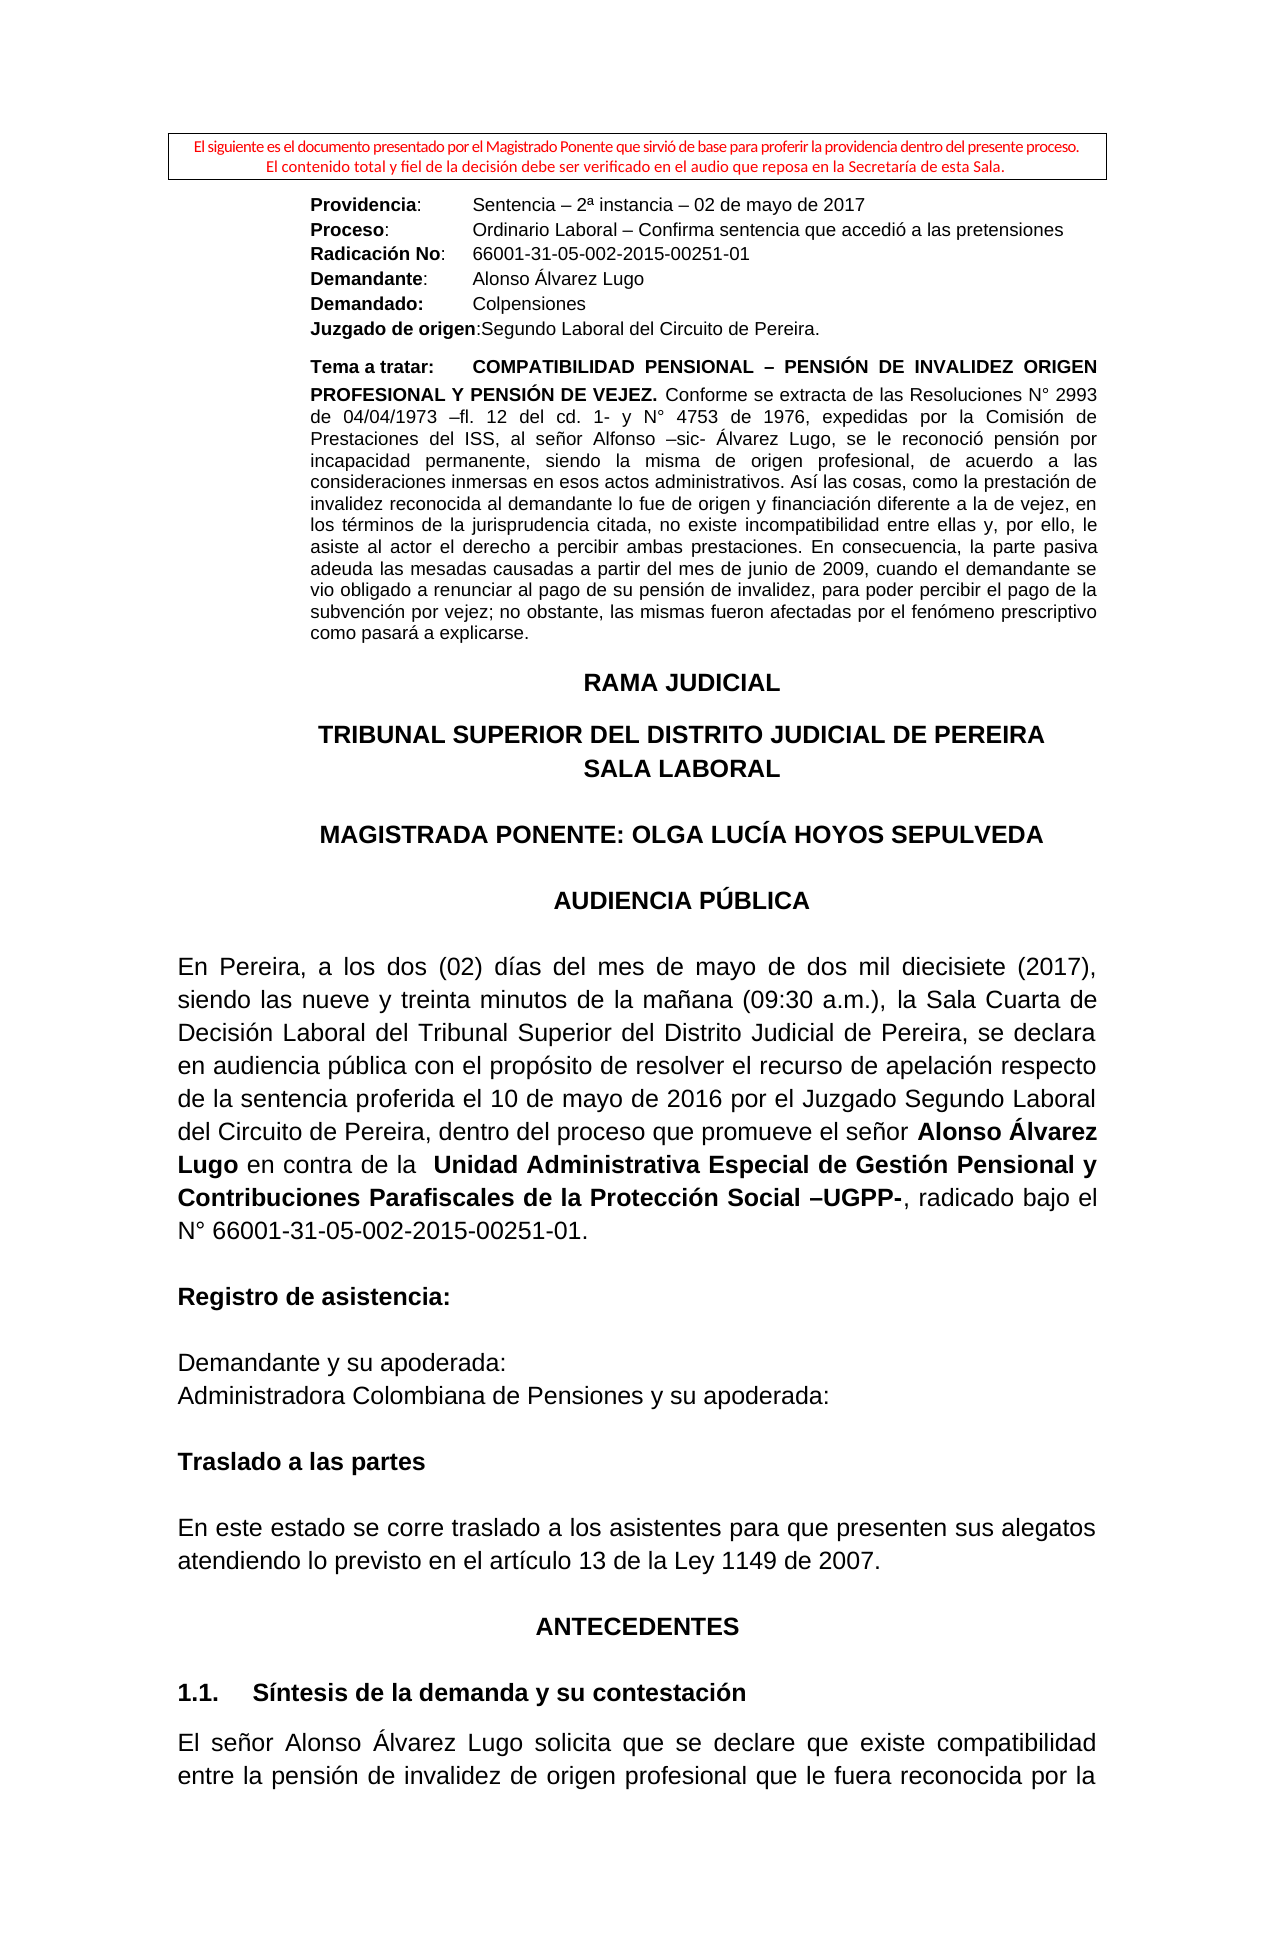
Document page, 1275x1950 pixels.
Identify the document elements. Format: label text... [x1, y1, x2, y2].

text MAGISTRADA PONENTE: OLGA LUCÍA HOYOS SEPULVEDA [266, 819, 1098, 848]
text Proceso: Ordinario Laboral – Confirma sentencia que accedió a las pretensiones [310, 218, 1098, 240]
text En este estado se corre traslado a los asistentes para que presenten sus alegatos atendiendo lo previsto en el artículo 13 de la Ley 1149 de 2007. [177, 1513, 1098, 1575]
text Traslado a las partes [177, 1447, 1098, 1476]
text Demandante y su apoderada: [177, 1348, 1098, 1377]
text En Pereira, a los dos (02) días del mes de mayo de dos mil diecisiete (2017), siendo las nueve y treinta minutos de la mañana (09:30 a.m.), la Sala Cuarta de Decisión Laboral del Tribunal Superior del Distrito Judicial de Pereira, se declara en audiencia pública con el propósito de resolver el recurso de apelación respecto de la sentencia proferida el 10 de mayo de 2016 por el Juzgado Segundo Laboral del Circuito de Pereira, dentro del proceso que promueve el señor Alonso Álvarez Lugo en contra de la Unidad Administrativa Especial de Gestión Pensional y Contribuciones Parafiscales de la Protección Social –UGPP-, radicado bajo el N° 66001-31-05-002-2015-00251-01. [177, 952, 1098, 1244]
text Juzgado de origen:Segundo Laboral del Circuito de Pereira. [310, 317, 1098, 339]
text Radicación No: 66001-31-05-002-2015-00251-01 [310, 243, 1098, 265]
text Demandante: Alonso Álvarez Lugo [310, 268, 1098, 289]
text Providencia: Sentencia – 2ª instancia – 02 de mayo de 2017 [310, 193, 1098, 215]
text SALA LABORAL [266, 753, 1098, 782]
text Demandado: Colpensiones [310, 293, 1098, 314]
text Registro de asistencia: [177, 1282, 1098, 1311]
text Tema a tratar: COMPATIBILIDAD PENSIONAL – PENSIÓN DE INVALIDEZ ORIGEN PROFESIONAL Y PENSIÓN DE VEJEZ. Conforme se extracta de las Resoluciones N° 2993 de 04/04/1973 –fl. 12 del cd. 1- y N° 4753 de 1976, expedidas por la Comisión de Prestaciones del ISS, al señor Alfonso –sic- Álvarez Lugo, se le reconoció pensión por incapacidad permanente, siendo la misma de origen profesional, de acuerdo a las consideraciones inmersas en esos actos administrativos. Así las cosas, como la prestación de invalidez reconocida al demandante lo fue de origen y financiación diferente a la de vejez, en los términos de la jurisprudencia citada, no existe incompatibilidad entre ellas y, por ello, le asiste al actor el derecho a percibir ambas prestaciones. En consecuencia, la parte pasiva adeuda las mesadas causadas a partir del mes de junio de 2009, cuando el demandante se vio obligado a renunciar al pago de su pensión de invalidez, para poder percibir el pago de la subvención por vejez; no obstante, las mismas fueron afectadas por el fenómeno prescriptivo como pasará a explicarse. [310, 356, 1098, 643]
text TRIBUNAL SUPERIOR DEL DISTRITO JUDICIAL DE PEREIRA [266, 721, 1098, 749]
text AUDIENCIA PÚBLICA [266, 886, 1098, 914]
text ANTECEDENTES [177, 1612, 1098, 1641]
text Administradora Colombiana de Pensiones y su apoderada: [177, 1381, 1098, 1410]
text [177, 1728, 1098, 1789]
list Síntesis de la demanda y su contestación [177, 1678, 1098, 1707]
text El siguiente es el documento presentado por el Magistrado Ponente que sirvió de base para proferir la providencia dentro del presente proceso. El contenido total y fiel de la decisión debe ser verificado en el audio que reposa en la Secretaría de esta Sala. [169, 134, 1106, 179]
text RAMA JUDICIAL [266, 668, 1098, 697]
